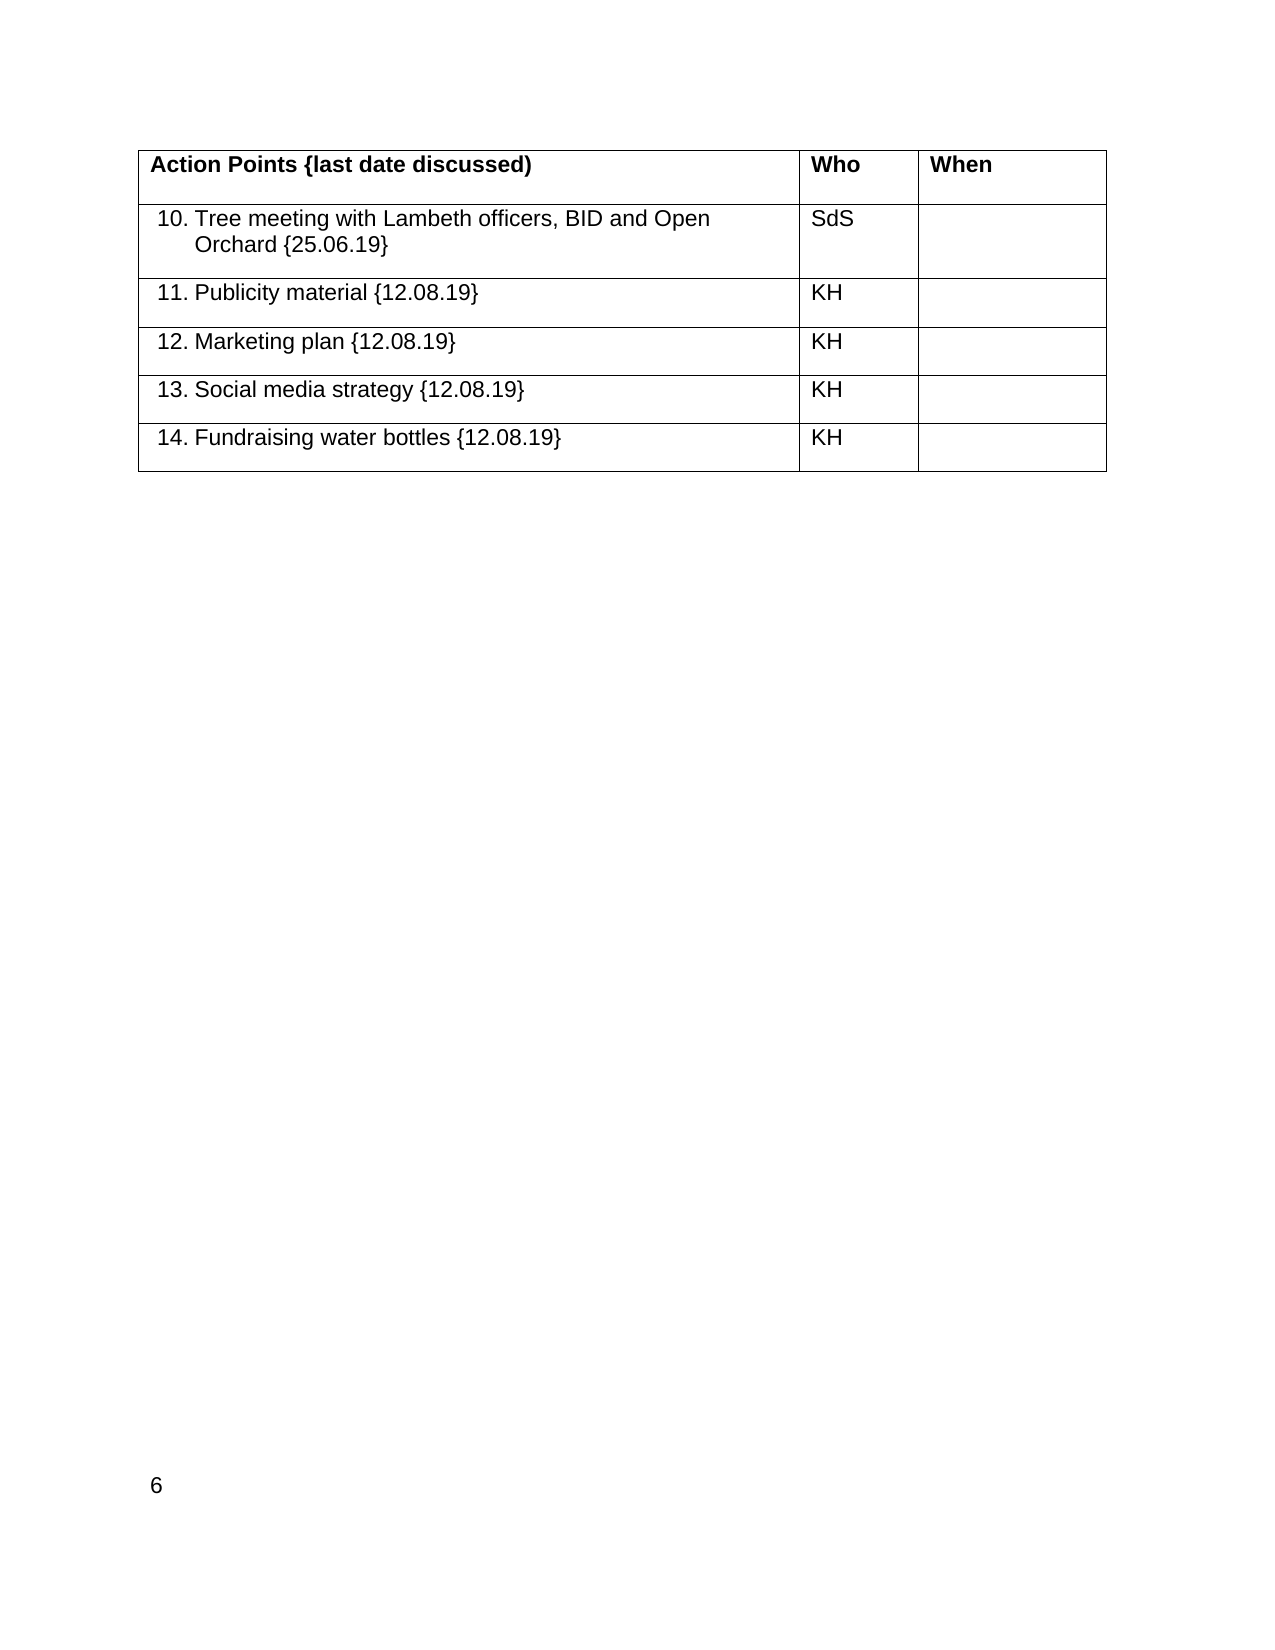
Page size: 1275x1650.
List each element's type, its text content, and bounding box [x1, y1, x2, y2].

table_cell Marketing plan {12.08.19} [139, 328, 799, 375]
table_header When [919, 151, 1106, 204]
table_cell [919, 376, 1106, 423]
table_cell SdS [800, 205, 918, 278]
table_cell KH [800, 376, 918, 423]
table_cell Fundraising water bottles {12.08.19} [139, 424, 799, 471]
table_cell [919, 205, 1106, 278]
table_cell Publicity material {12.08.19} [139, 279, 799, 327]
table_cell Social media strategy {12.08.19} [139, 376, 799, 423]
table_cell KH [800, 424, 918, 471]
table_header Who [800, 151, 918, 204]
table_cell Tree meeting with Lambeth officers, BID and Open Orchard {25.06.19} [139, 205, 799, 278]
table_cell [919, 424, 1106, 471]
table_cell [919, 279, 1106, 327]
table_cell [919, 328, 1106, 375]
table_cell KH [800, 279, 918, 327]
table_cell KH [800, 328, 918, 375]
table_header Action Points {last date discussed) [139, 151, 799, 204]
